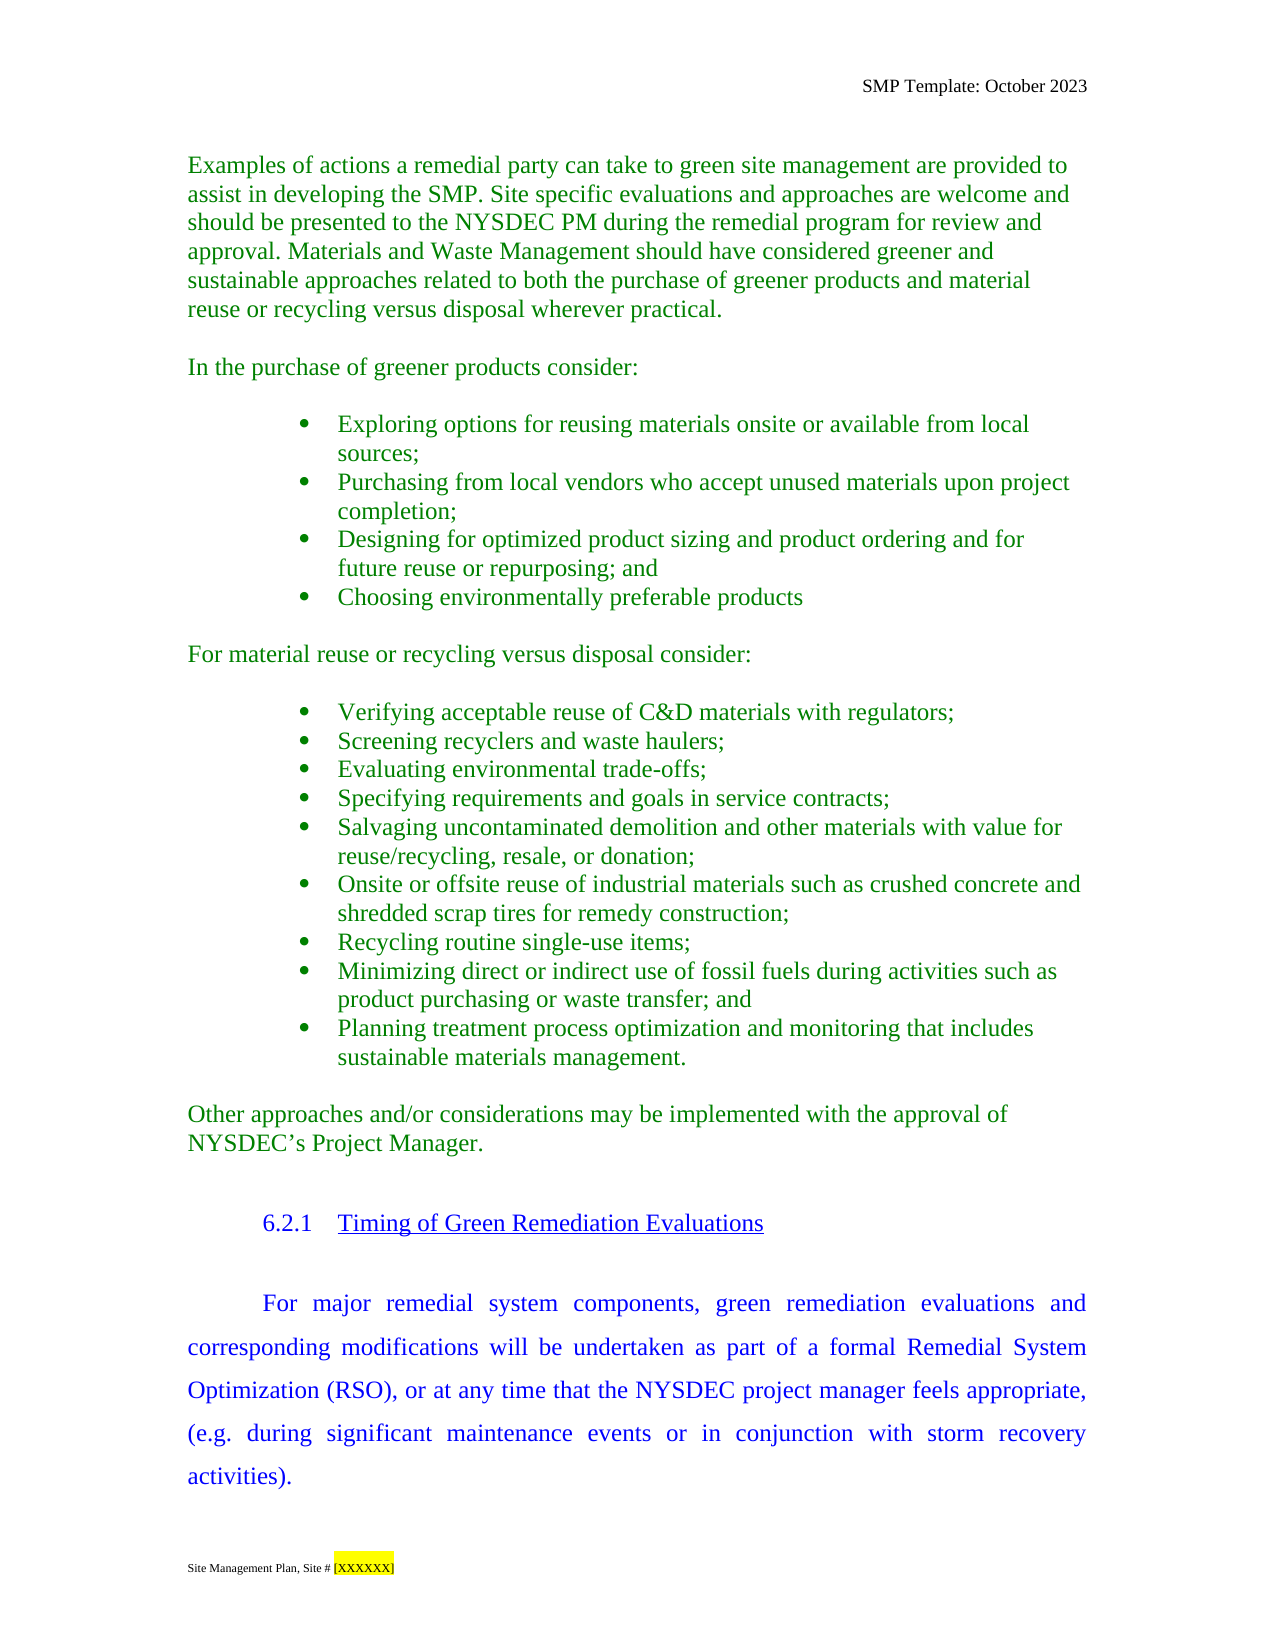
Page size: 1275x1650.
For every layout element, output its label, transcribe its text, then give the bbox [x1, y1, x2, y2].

list Salvaging uncontaminated demolition and other materials with value for reuse/recycling, resale, or donation; [300, 812, 1087, 869]
list Onsite or offsite reuse of industrial materials such as crushed concrete and shredded scrap tires for remedy construction; [300, 869, 1087, 927]
list Choosing environmentally preferable products [300, 582, 1087, 611]
text Other approaches and/or considerations may be implemented with the approval of NYSDEC’s Project Manager. [187, 1099, 1087, 1157]
subtitle 6.2.1 Timing of Green Remediation Evaluations [262, 1208, 1087, 1237]
list Verifying acceptable reuse of C&D materials with regulators; [300, 697, 1087, 726]
text Examples of actions a remedial party can take to green site management are provided to assist in developing the SMP. Site specific evaluations and approaches are welcome and should be presented to the NYSDEC PM during the remedial program for review and approval. Materials and Waste Management should have considered greener and sustainable approaches related to both the purchase of greener products and material reuse or recycling versus disposal wherever practical. [187, 150, 1087, 322]
text In the purchase of greener products consider: [187, 352, 1087, 380]
list Exploring options for reusing materials onsite or available from local sources; [300, 409, 1087, 467]
text For major remedial system components, green remediation evaluations and corresponding modifications will be undertaken as part of a formal Remedial System Optimization (RSO), or at any time that the NYSDEC project manager feels appropriate, (e.g. during significant maintenance events or in conjunction with storm recovery activities). [187, 1288, 1087, 1490]
list Specifying requirements and goals in service contracts; [300, 783, 1087, 812]
list Evaluating environmental trade-offs; [300, 754, 1087, 783]
list Purchasing from local vendors who accept unused materials upon project completion; [300, 467, 1087, 524]
list Planning treatment process optimization and monitoring that includes sustainable materials management. [300, 1013, 1087, 1071]
list Minimizing direct or indirect use of fossil fuels during activities such as product purchasing or waste transfer; and [300, 956, 1087, 1013]
list Screening recyclers and waste haulers; [300, 726, 1087, 754]
text For material reuse or recycling versus disposal consider: [187, 639, 1087, 668]
list Designing for optimized product sizing and product ordering and for future reuse or repurposing; and [300, 524, 1087, 582]
list Recycling routine single-use items; [300, 927, 1087, 956]
